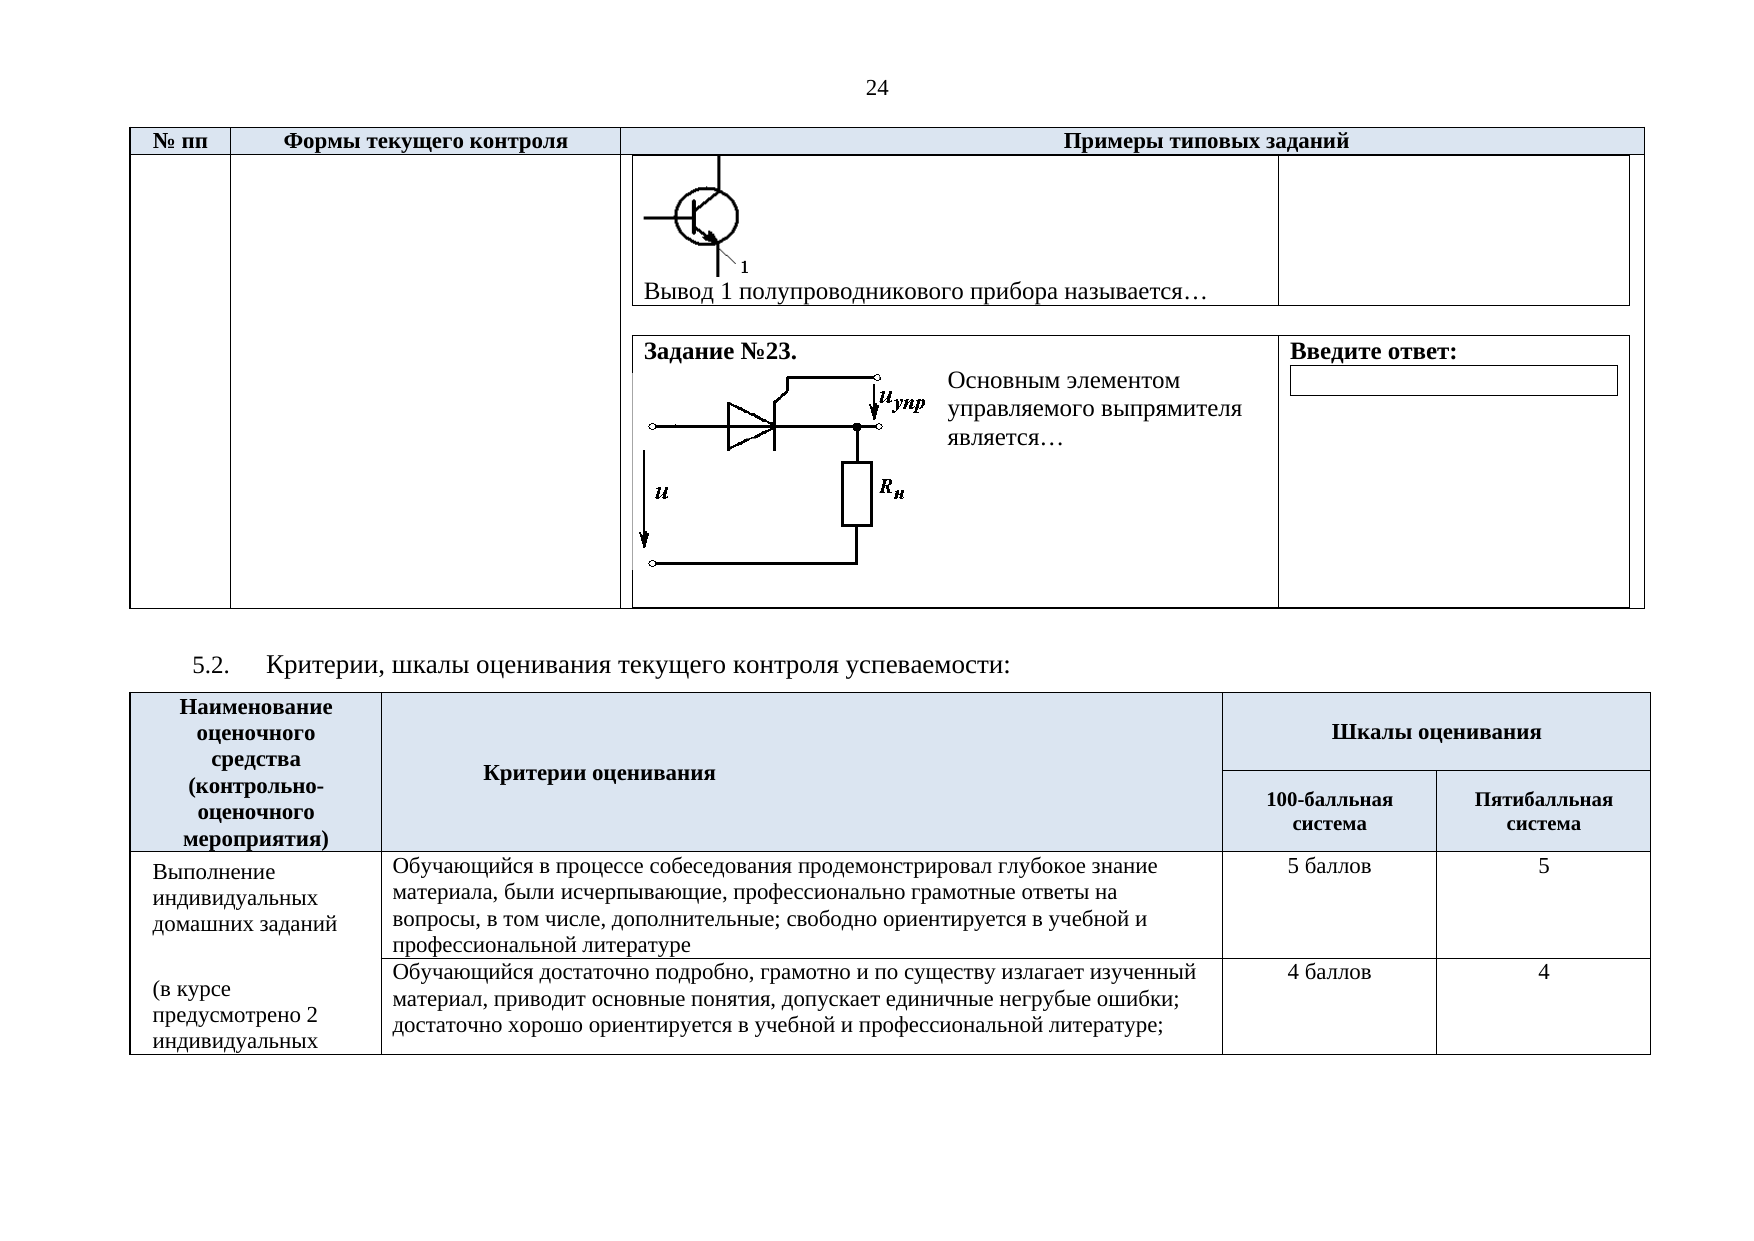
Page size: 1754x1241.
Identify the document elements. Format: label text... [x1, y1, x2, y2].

table_cell Выполнение индивидуальных домашних заданий (в курсе предусмотрено 2 индивидуальных домашних заданий) [131, 852, 381, 1054]
table_cell Пятибалльная система [1437, 771, 1650, 851]
table_cell 4 [1437, 959, 1650, 1054]
table_header Наименование оценочного средства (контрольно-оценочного мероприятия) [131, 693, 381, 851]
table_header Шкалы оценивания [1223, 693, 1650, 770]
subtitle Критерии, шкалы оценивания текущего контроля успеваемости: [192, 648, 1636, 679]
table_header Критерии оценивания [382, 693, 1222, 851]
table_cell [382, 959, 1222, 1054]
table_cell 5 баллов [1223, 852, 1436, 957]
table_cell Л.р. №5-9 [621, 155, 1644, 608]
table_header № пп [131, 128, 230, 154]
table_header Примеры типовых заданий [621, 128, 1644, 154]
table_cell 3 [131, 155, 230, 608]
table_cell 100-балльная система [1223, 771, 1436, 851]
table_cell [231, 155, 620, 608]
table_cell 5 [1437, 852, 1650, 957]
table_cell 4 баллов [1223, 959, 1436, 1054]
table_cell Обучающийся в процессе собеседования продемонстрировал глубокое знание материала, были исчерпывающие, профессионально грамотные ответы на вопросы, в том числе, дополнительные; свободно ориентируется в учебной и профессиональной литературе [382, 852, 1222, 957]
table_header Формы текущего контроля [231, 128, 620, 154]
picture [643, 156, 752, 277]
picture [632, 373, 929, 570]
